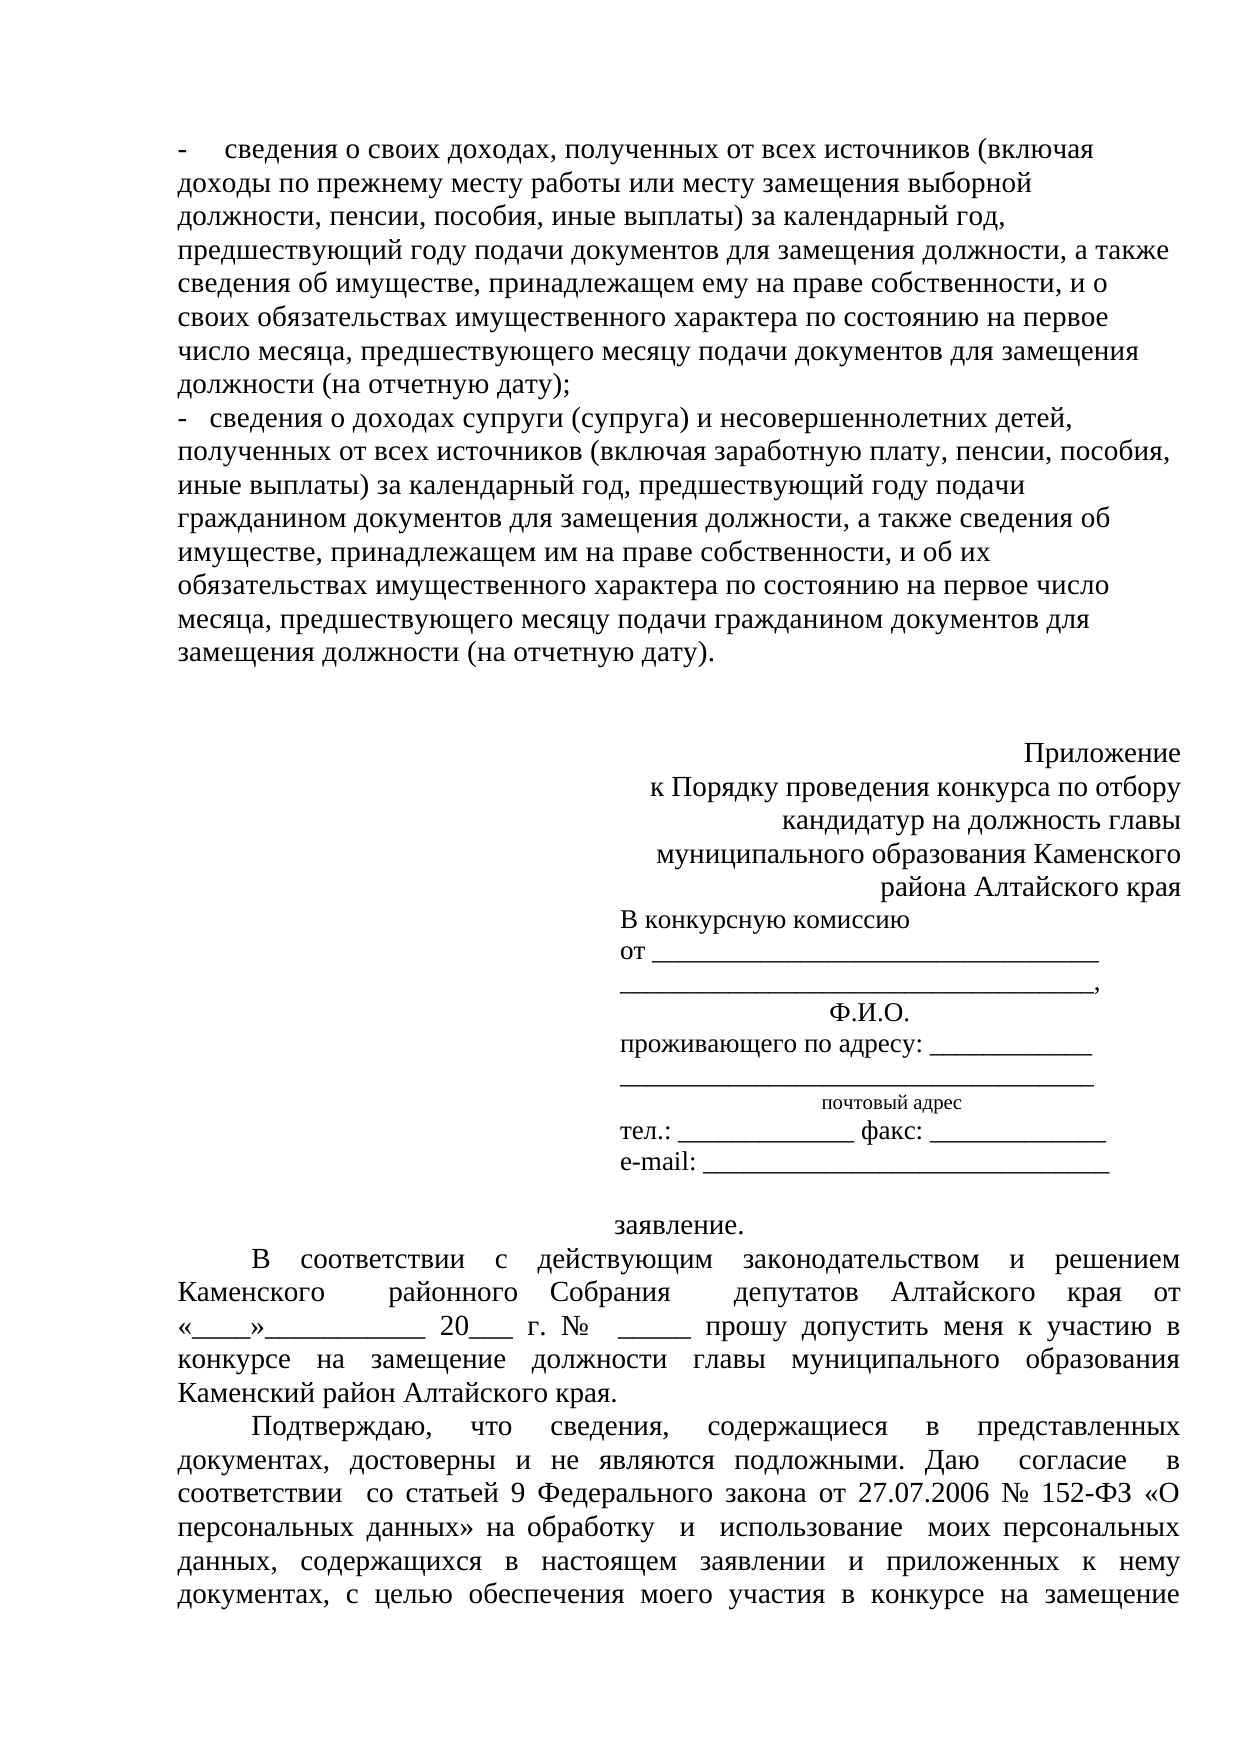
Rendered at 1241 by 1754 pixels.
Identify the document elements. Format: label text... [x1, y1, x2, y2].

text - сведения о доходах супруги (супруга) и несовершеннолетних детей, полученных от всех источников (включая заработную плату, пенсии, пособия, иные выплаты) за календарный год, предшествующий году подачи гражданином документов для замещения должности, а также сведения об имуществе, принадлежащем им на праве собственности, и об их обязательствах имущественного характера по состоянию на первое число месяца, предшествующего месяцу подачи гражданином документов для замещения должности (на отчетную дату). [177, 400, 1181, 668]
text ___________________________________, [620, 965, 1181, 996]
text - сведения о своих доходах, полученных от всех источников (включая доходы по прежнему месту работы или месту замещения выборной должности, пенсии, пособия, иные выплаты) за календарный год, предшествующий году подачи документов для замещения должности, а также сведения об имуществе, принадлежащем ему на праве собственности, и о своих обязательствах имущественного характера по состоянию на первое число месяца, предшествующего месяцу подачи документов для замещения должности (на отчетную дату); [177, 131, 1181, 400]
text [177, 1408, 1181, 1610]
text В соответствии с действующим законодательством и решением Каменского районного Собрания депутатов Алтайского края от «____»___________ 20___ г. № _____ прошу допустить меня к участию в конкурсе на замещение должности главы муниципального образования Каменский район Алтайского края. [177, 1241, 1181, 1408]
text от _________________________________ [546, 934, 1181, 965]
text e-mail: ______________________________ [546, 1145, 1181, 1176]
text к Порядку проведения конкурса по отбору кандидатур на должность главы муниципального образования Каменского района Алтайского края [620, 769, 1181, 903]
text заявление. [177, 1207, 1181, 1241]
text Ф.И.О. [620, 996, 1181, 1027]
text проживающего по адресу: ____________ [546, 1027, 1181, 1058]
text ___________________________________ [546, 1058, 1181, 1090]
text В конкурсную комиссию [546, 903, 1181, 934]
text Приложение [620, 735, 1181, 769]
text почтовый адрес [693, 1090, 1181, 1114]
text тел.: _____________ факс: _____________ [546, 1114, 1181, 1145]
